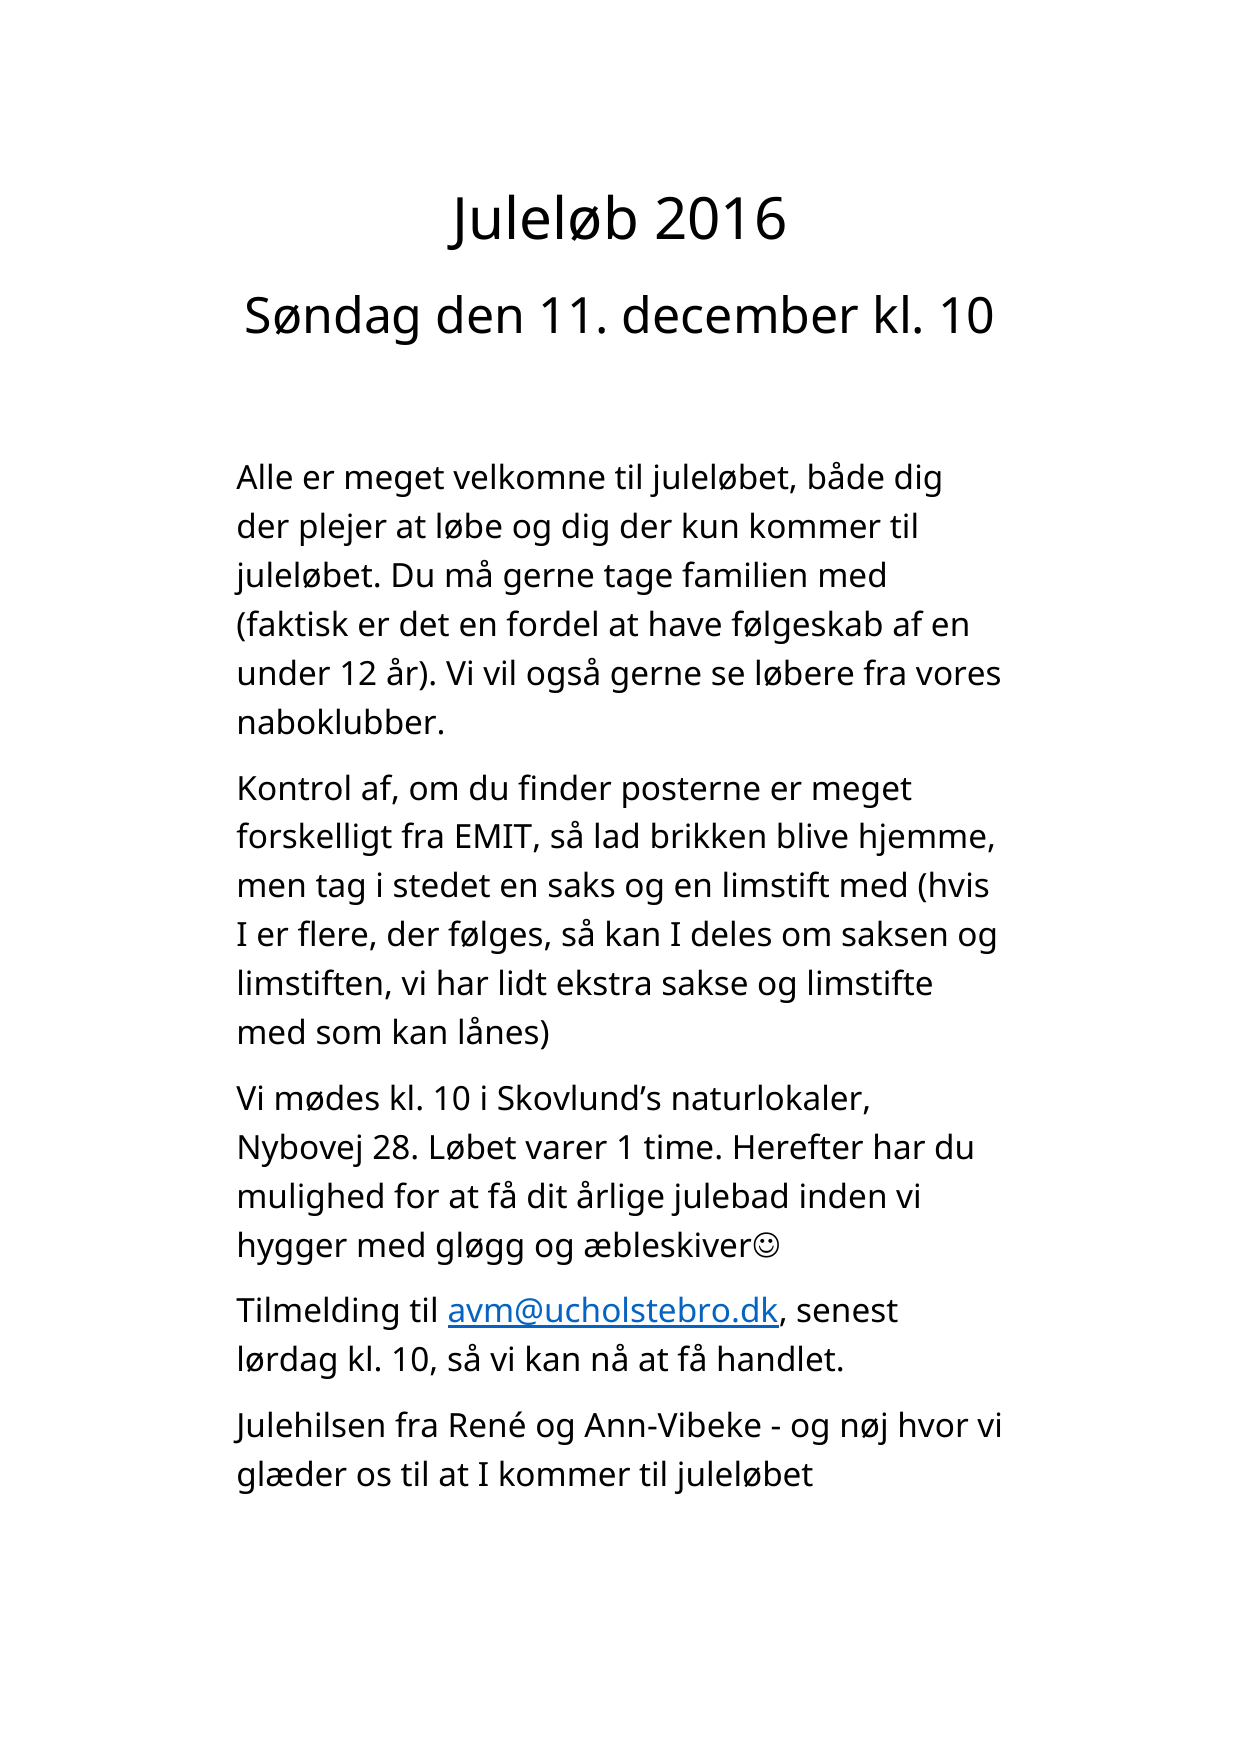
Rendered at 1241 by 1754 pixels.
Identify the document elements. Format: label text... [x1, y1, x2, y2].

text Alle er meget velkomne til juleløbet, både dig der plejer at løbe og dig der kun kommer til juleløbet. Du må gerne tage familien med (faktisk er det en fordel at have følgeskab af en under 12 år). Vi vil også gerne se løbere fra vores naboklubber. [236, 454, 1004, 744]
text Søndag den 11. december kl. 10 [236, 280, 1004, 348]
text Vi mødes kl. 10 i Skovlund’s naturlokaler, Nybovej 28. Løbet varer 1 time. Herefter har du mulighed for at få dit årlige julebad inden vi hygger med gløgg og æbleskiver [236, 1075, 1004, 1267]
text Juleløb 2016 [236, 177, 1004, 257]
text Kontrol af, om du finder posterne er meget forskelligt fra EMIT, så lad brikken blive hjemme, men tag i stedet en saks og en limstift med (hvis I er flere, der følges, så kan I deles om saksen og limstiften, vi har lidt ekstra sakse og limstifte med som kan lånes) [236, 764, 1004, 1054]
text Tilmelding til avm@ucholstebro.dk, senest lørdag kl. 10, så vi kan nå at få handlet. [236, 1287, 1004, 1382]
text Julehilsen fra René og Ann-Vibeke - og nøj hvor vi glæder os til at I kommer til juleløbet [236, 1402, 1004, 1496]
